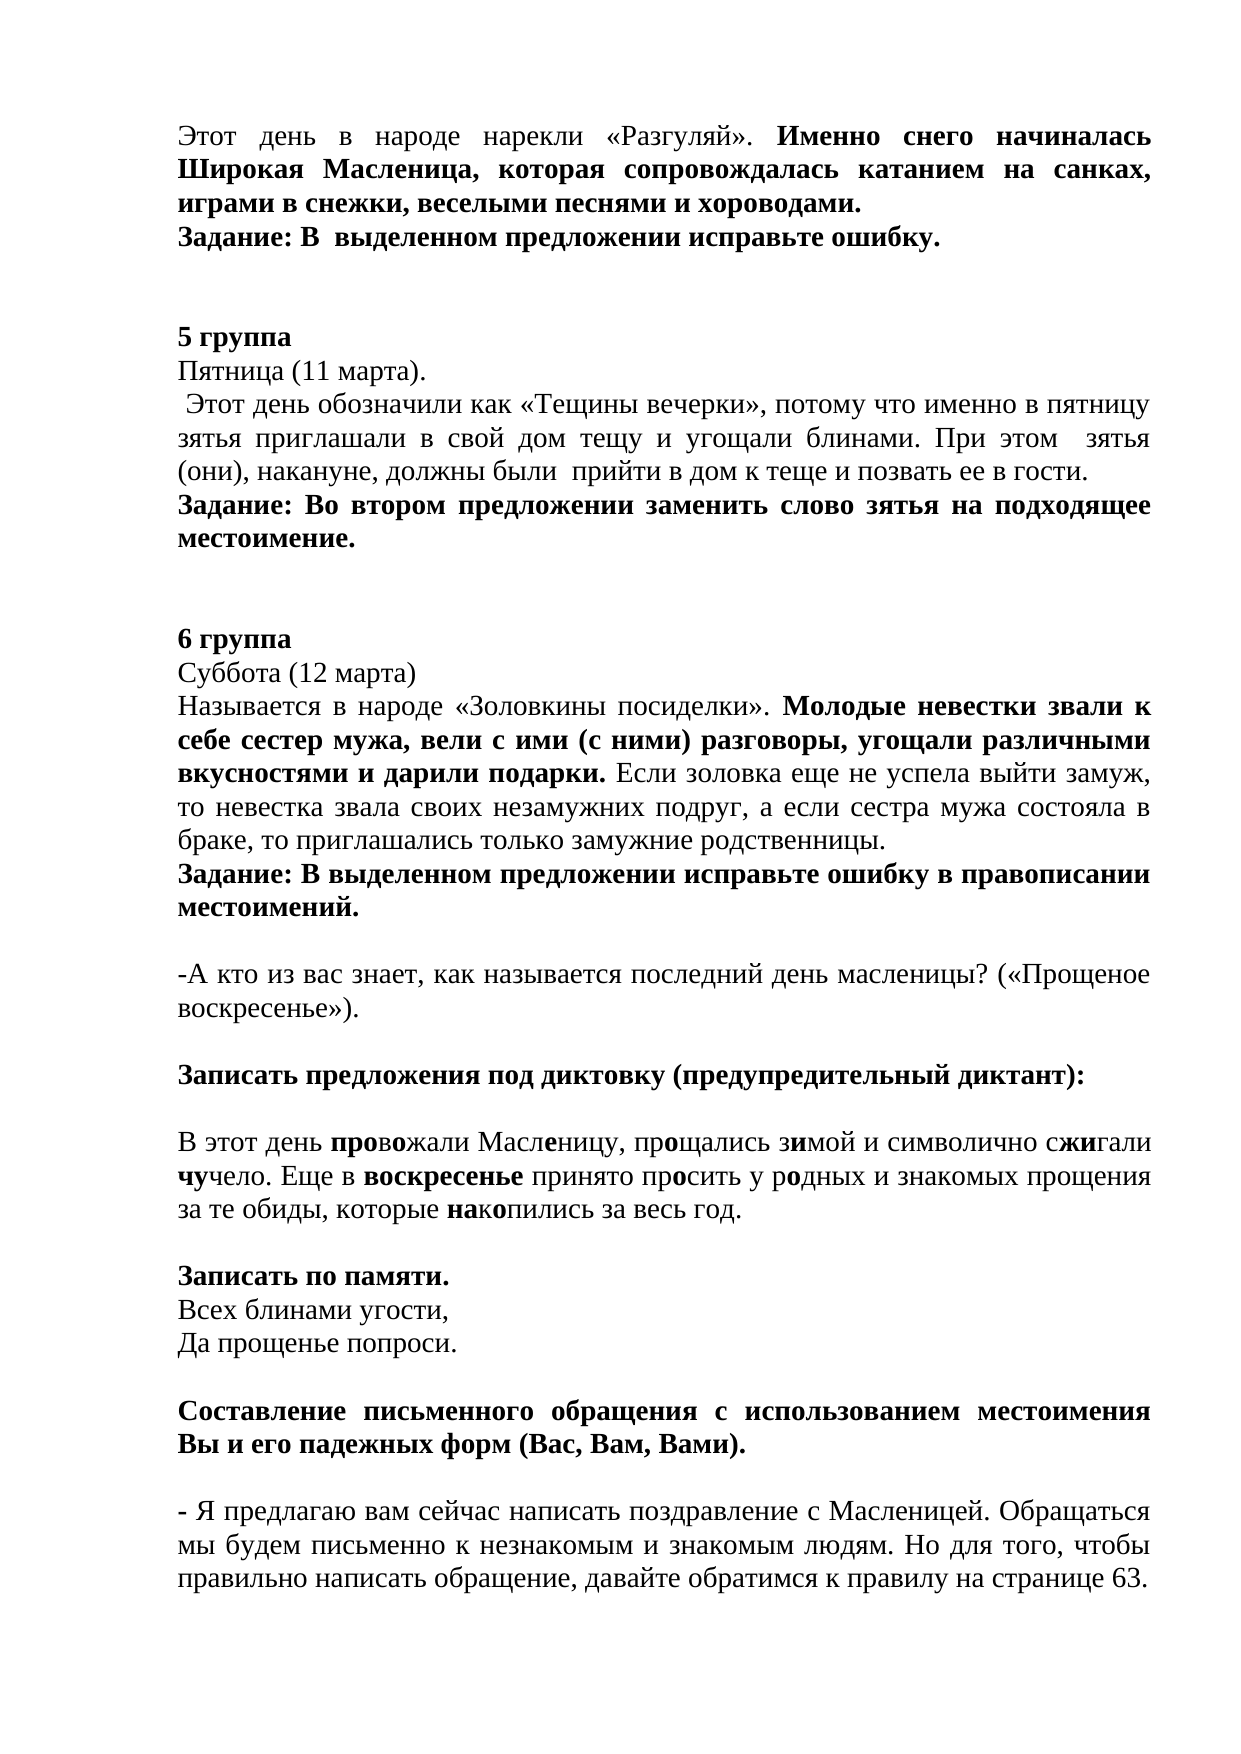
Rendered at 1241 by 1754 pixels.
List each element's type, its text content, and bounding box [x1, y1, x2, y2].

text Пятница (11 марта). [177, 353, 1152, 386]
text Записать по памяти. [177, 1258, 1152, 1292]
text Всех блинами угости, Да прощенье попроси. [177, 1292, 1152, 1359]
text Задание: В выделенном предложении исправьте ошибку в правописании местоимений. [177, 856, 1152, 923]
text Суббота (12 марта) [177, 655, 1152, 688]
text -А кто из вас знает, как называется последний день масленицы? («Прощеное воскресенье»). [177, 957, 1152, 1024]
text Называется в народе «Золовкины посиделки». Молодые невестки звали к себе сестер мужа, вели с ими (с ними) разговоры, угощали различными вкусностями и дарили подарки. Если золовка еще не успела выйти замуж, то невестка звала своих незамужних подруг, а если сестра мужа состояла в браке, то приглашались только замужние родственницы. [177, 688, 1152, 856]
text 6 группа [177, 621, 1152, 655]
text Этот день обозначили как «Тещины вечерки», потому что именно в пятницу зятья приглашали в свой дом тещу и угощали блинами. При этом зятья (они), накануне, должны были прийти в дом к теще и позвать ее в гости. [177, 386, 1152, 487]
text Составление письменного обращения с использованием местоимения Вы и его падежных форм (Вас, Вам, Вами). [177, 1393, 1152, 1460]
text Задание: Во втором предложении заменить слово зятья на подходящее местоимение. [177, 487, 1152, 554]
text 5 группа [177, 319, 1152, 353]
text Этот день в народе нарекли «Разгуляй». Именно снего начиналась Широкая Масленица, которая сопровождалась катанием на санках, играми в снежки, веселыми песнями и хороводами. [177, 118, 1152, 219]
text Задание: В выделенном предложении исправьте ошибку. [177, 219, 1152, 252]
text Записать предложения под диктовку (предупредительный диктант): [177, 1057, 1152, 1091]
text В этот день провожали Масленицу, прощались зимой и символично сжигали чучело. Еще в воскресенье принято просить у родных и знакомых прощения за те обиды, которые накопились за весь год. [177, 1124, 1152, 1225]
text - Я предлагаю вам сейчас написать поздравление с Масленицей. Обращаться мы будем письменно к незнакомым и знакомым людям. Но для того, чтобы правильно написать обращение, давайте обратимся к правилу на странице 63. [177, 1493, 1152, 1594]
